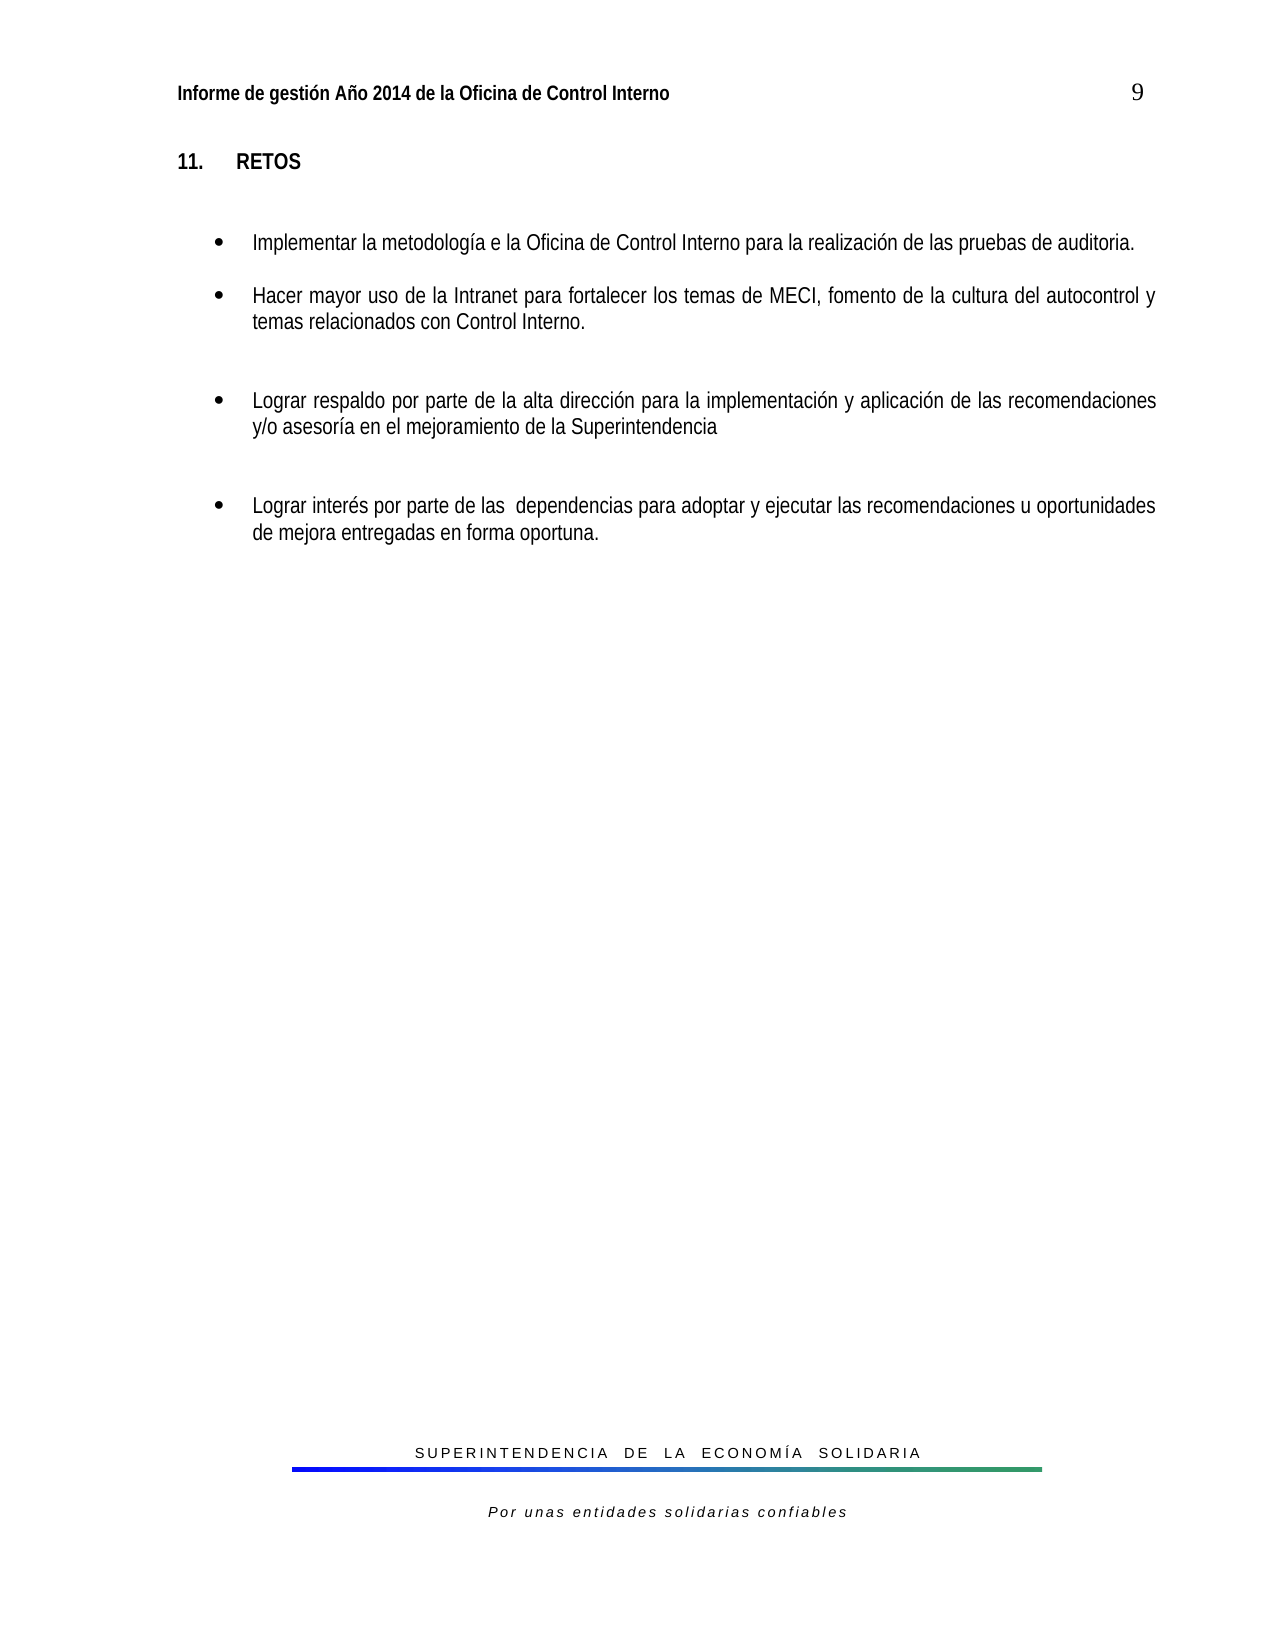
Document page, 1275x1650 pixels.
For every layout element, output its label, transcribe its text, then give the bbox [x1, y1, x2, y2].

picture [292, 1467, 1043, 1472]
list Implementar la metodología e la Oficina de Control Interno para la realización de las pruebas de auditoria. [215, 229, 1157, 255]
list Lograr interés por parte de las dependencias para adoptar y ejecutar las recomendaciones u oportunidades de mejora entregadas en forma oportuna. [215, 492, 1157, 545]
list Hacer mayor uso de la Intranet para fortalecer los temas de MECI, fomento de la cultura del autocontrol y temas relacionados con Control Interno. [215, 282, 1157, 334]
list Lograr respaldo por parte de la alta dirección para la implementación y aplicación de las recomendaciones y/o asesoría en el mejoramiento de la Superintendencia [215, 387, 1157, 440]
list RETOS [177, 148, 1157, 174]
